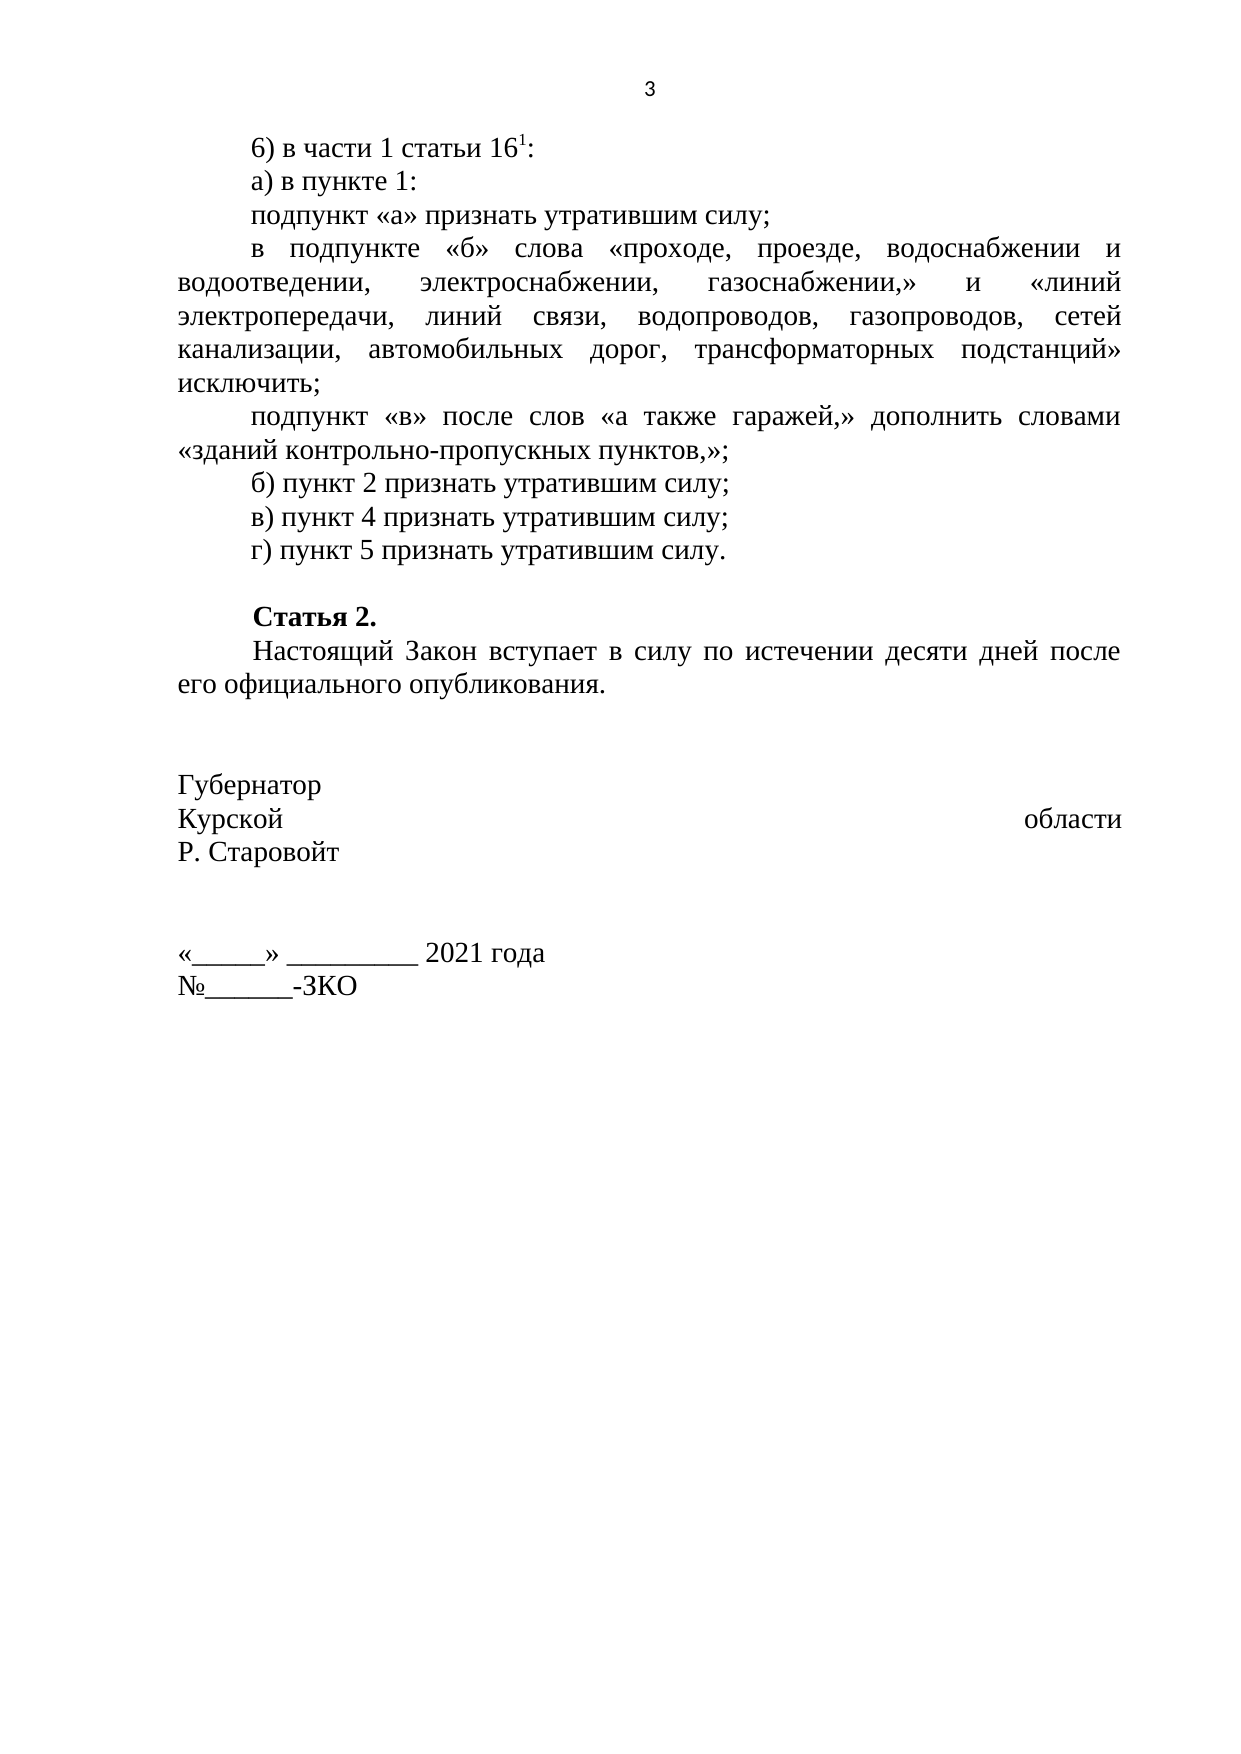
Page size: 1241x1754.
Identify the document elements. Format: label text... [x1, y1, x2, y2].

text Губернатор [177, 767, 1122, 801]
text Статья 2. [177, 599, 1122, 633]
text подпункт «в» после слов «а также гаражей,» дополнить словами «зданий контрольно-пропускных пунктов,»; [177, 398, 1122, 465]
text Настоящий Закон вступает в силу по истечении десяти дней после его официального опубликования. [177, 633, 1122, 700]
text 6) в части 1 статьи 161: [177, 130, 1122, 163]
text г) пункт 5 признать утратившим силу. [177, 532, 1122, 566]
text подпункт «а» признать утратившим силу; [177, 197, 1122, 231]
text «_____» _________ 2021 года [177, 935, 1122, 968]
text Курской области Р. Старовойт [177, 801, 1122, 868]
text в подпункте «б» слова «проходе, проезде, водоснабжении и водоотведении, электроснабжении, газоснабжении,» и «линий электропередачи, линий связи, водопроводов, газопроводов, сетей канализации, автомобильных дорог, трансформаторных подстанций» исключить; [177, 231, 1122, 398]
text а) в пункте 1: [177, 163, 1122, 197]
text б) пункт 2 признать утратившим силу; [177, 465, 1122, 499]
text №______-ЗКО [177, 968, 1122, 1002]
text в) пункт 4 признать утратившим силу; [177, 499, 1122, 532]
